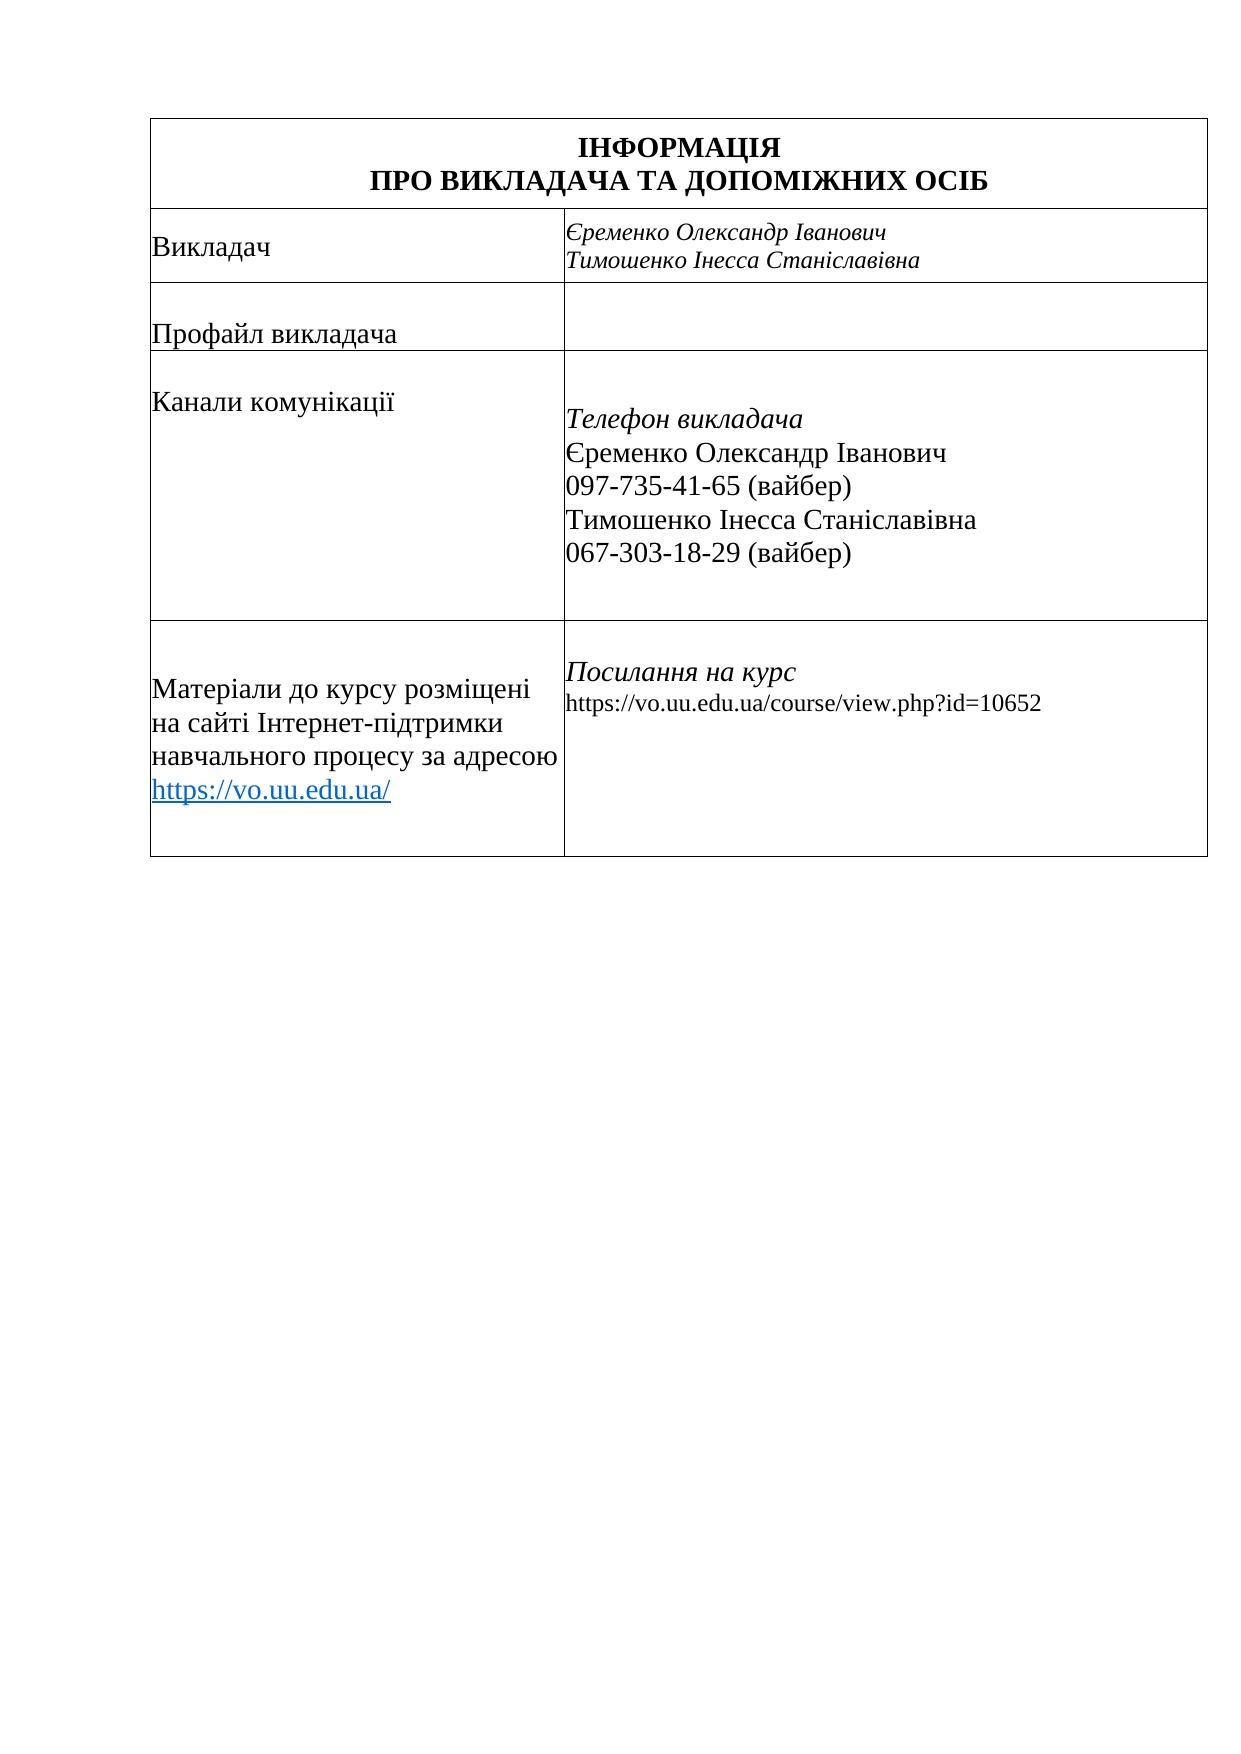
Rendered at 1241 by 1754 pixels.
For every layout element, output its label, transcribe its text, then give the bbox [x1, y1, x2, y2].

table_cell Канали комунікації [151, 351, 564, 620]
table_header ІНФОРМАЦІЯ ПРО ВИКЛАДАЧА ТА ДОПОМІЖНИХ ОСІБ [151, 119, 1207, 208]
table_cell [565, 283, 1207, 350]
table_cell Посилання на курс https://vo.uu.edu.ua/course/view.php?id=10652 [565, 621, 1207, 856]
table_cell Профайл викладача [151, 283, 564, 350]
table_cell Матеріали до курсу розміщені на сайті Інтернет-підтримки навчального процесу за адресою https://vo.uu.edu.ua/ [151, 621, 564, 856]
table_cell Викладач [151, 209, 564, 282]
table_cell Єременко Олександр Іванович Тимошенко Інесса Станіславівна [565, 209, 1207, 282]
table_cell Телефон викладача Єременко Олександр Іванович 097-735-41-65 (вайбер) Тимошенко Інесса Станіславівна 067-303-18-29 (вайбер) [565, 351, 1207, 620]
